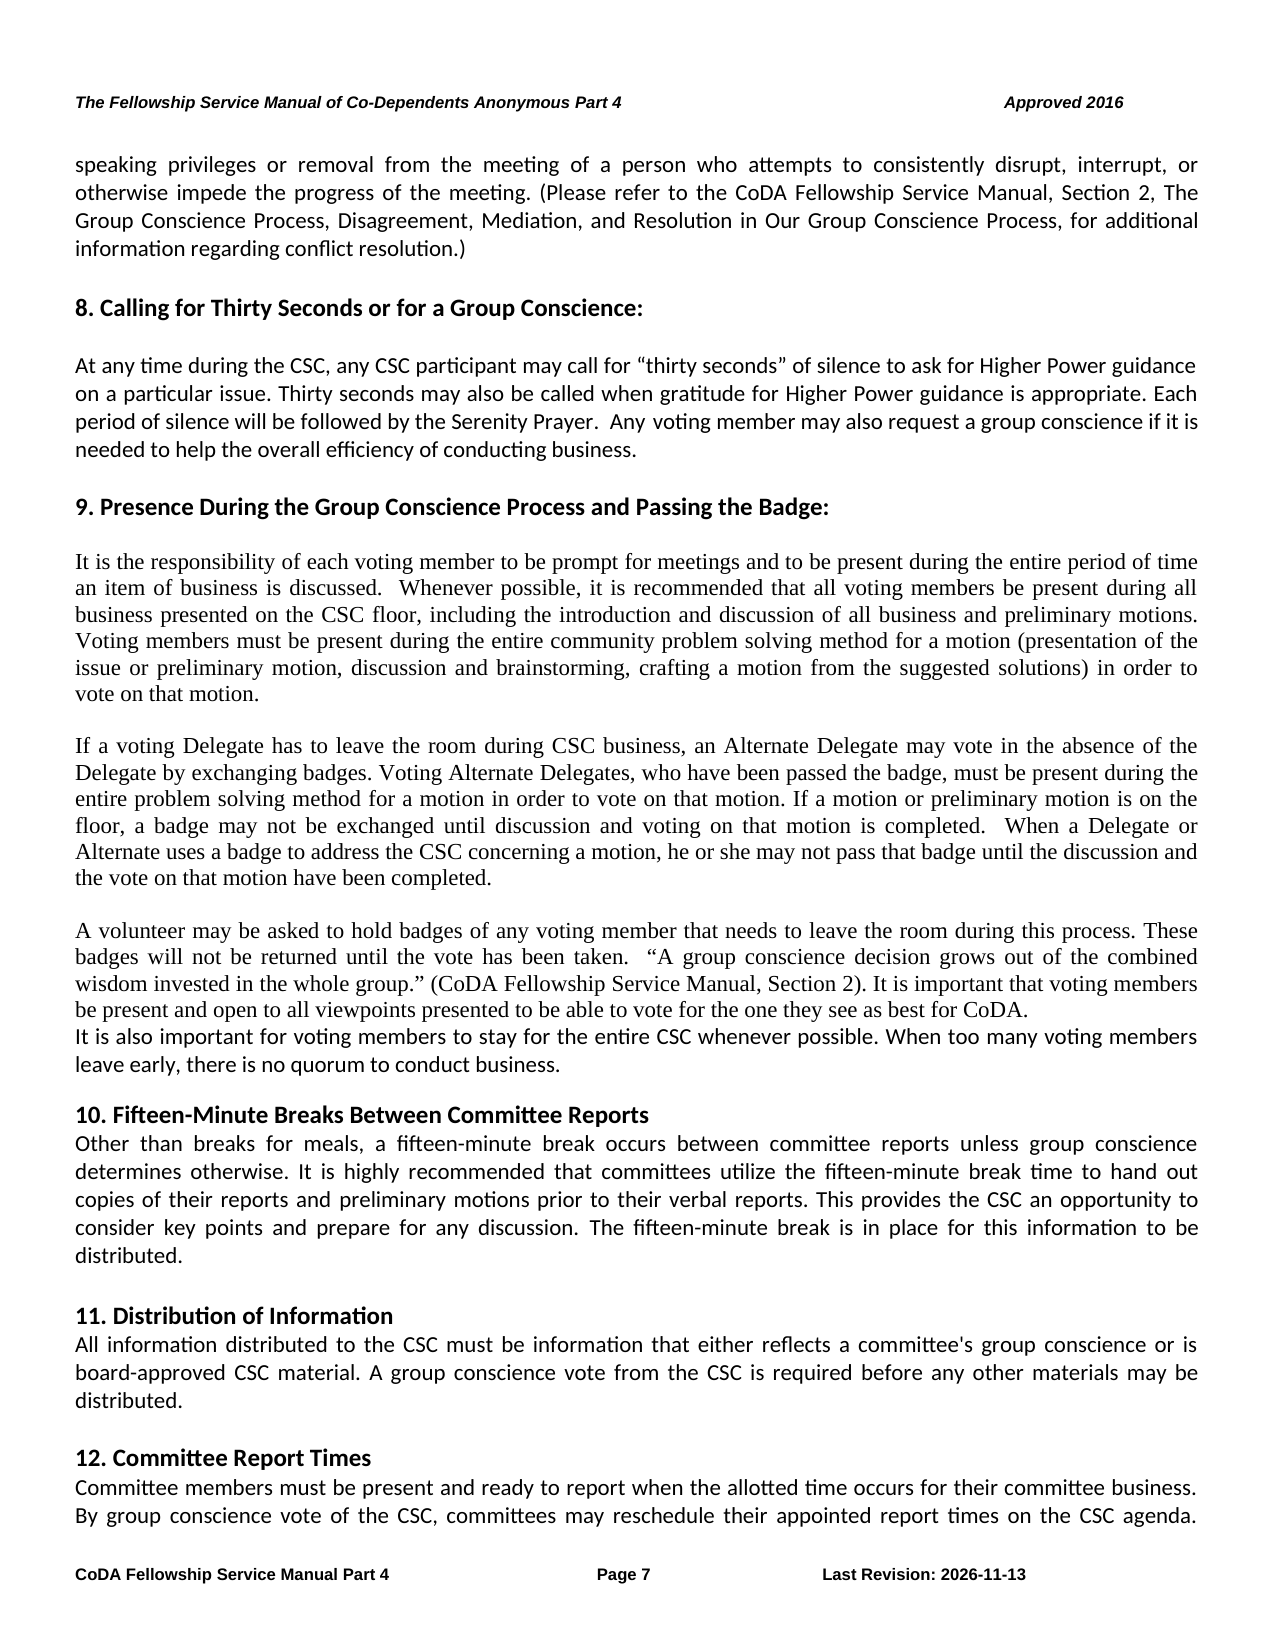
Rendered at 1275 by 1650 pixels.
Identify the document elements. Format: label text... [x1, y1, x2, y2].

text 11. Distribution of Information [75, 1300, 1200, 1331]
text All information distributed to the CSC must be information that either reflects a committee's group conscience or is board-approved CSC material. A group conscience vote from the CSC is required before any other materials may be distributed. [75, 1331, 1200, 1414]
text A volunteer may be asked to hold badges of any voting member that needs to leave the room during this process. These badges will not be returned until the vote has been taken. “A group conscience decision grows out of the combined wisdom invested in the whole group.” (CoDA Fellowship Service Manual, Section 2). It is important that voting members be present and open to all viewpoints presented to be able to vote for the one they see as best for CoDA. [75, 917, 1200, 1022]
text It is the responsibility of each voting member to be prompt for meetings and to be present during the entire period of time an item of business is discussed. Whenever possible, it is recommended that all voting members be present during all business presented on the CSC floor, including the introduction and discussion of all business and preliminary motions. Voting members must be present during the entire community problem solving method for a motion (presentation of the issue or preliminary motion, discussion and brainstorming, crafting a motion from the suggested solutions) in order to vote on that motion. [75, 548, 1200, 706]
text 12. Committee Report Times [75, 1443, 1200, 1473]
text If a voting Delegate has to leave the room during CSC business, an Alternate Delegate may vote in the absence of the Delegate by exchanging badges. Voting Alternate Delegates, who have been passed the badge, must be present during the entire problem solving method for a motion in order to vote on that motion. If a motion or preliminary motion is on the floor, a badge may not be exchanged until discussion and voting on that motion is completed. When a Delegate or Alternate uses a badge to address the CSC concerning a motion, he or she may not pass that badge until the discussion and the vote on that motion have been completed. [75, 706, 1200, 891]
text 9. Presence During the Group Conscience Process and Passing the Badge: [75, 491, 1200, 522]
text 8. Calling for Thirty Seconds or for a Group Conscience: [75, 293, 1200, 323]
text Other than breaks for meals, a fifteen-minute break occurs between committee reports unless group conscience determines otherwise. It is highly recommended that committees utilize the fifteen-minute break time to hand out copies of their reports and preliminary motions prior to their verbal reports. This provides the CSC an opportunity to consider key points and prepare for any discussion. The fifteen-minute break is in place for this information to be distributed. [75, 1129, 1200, 1269]
text It is also important for voting members to stay for the entire CSC whenever possible. When too many voting members leave early, there is no quorum to conduct business. [75, 1022, 1200, 1078]
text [75, 150, 1200, 262]
text 10. Fifteen-Minute Breaks Between Committee Reports [75, 1099, 1200, 1129]
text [75, 1473, 1200, 1529]
text At any time during the CSC, any CSC participant may call for “thirty seconds” of silence to ask for Higher Power guidance on a particular issue. Thirty seconds may also be called when gratitude for Higher Power guidance is appropriate. Each period of silence will be followed by the Serenity Prayer. Any voting member may also request a group conscience if it is needed to help the overall efficiency of conducting business. [75, 351, 1200, 463]
